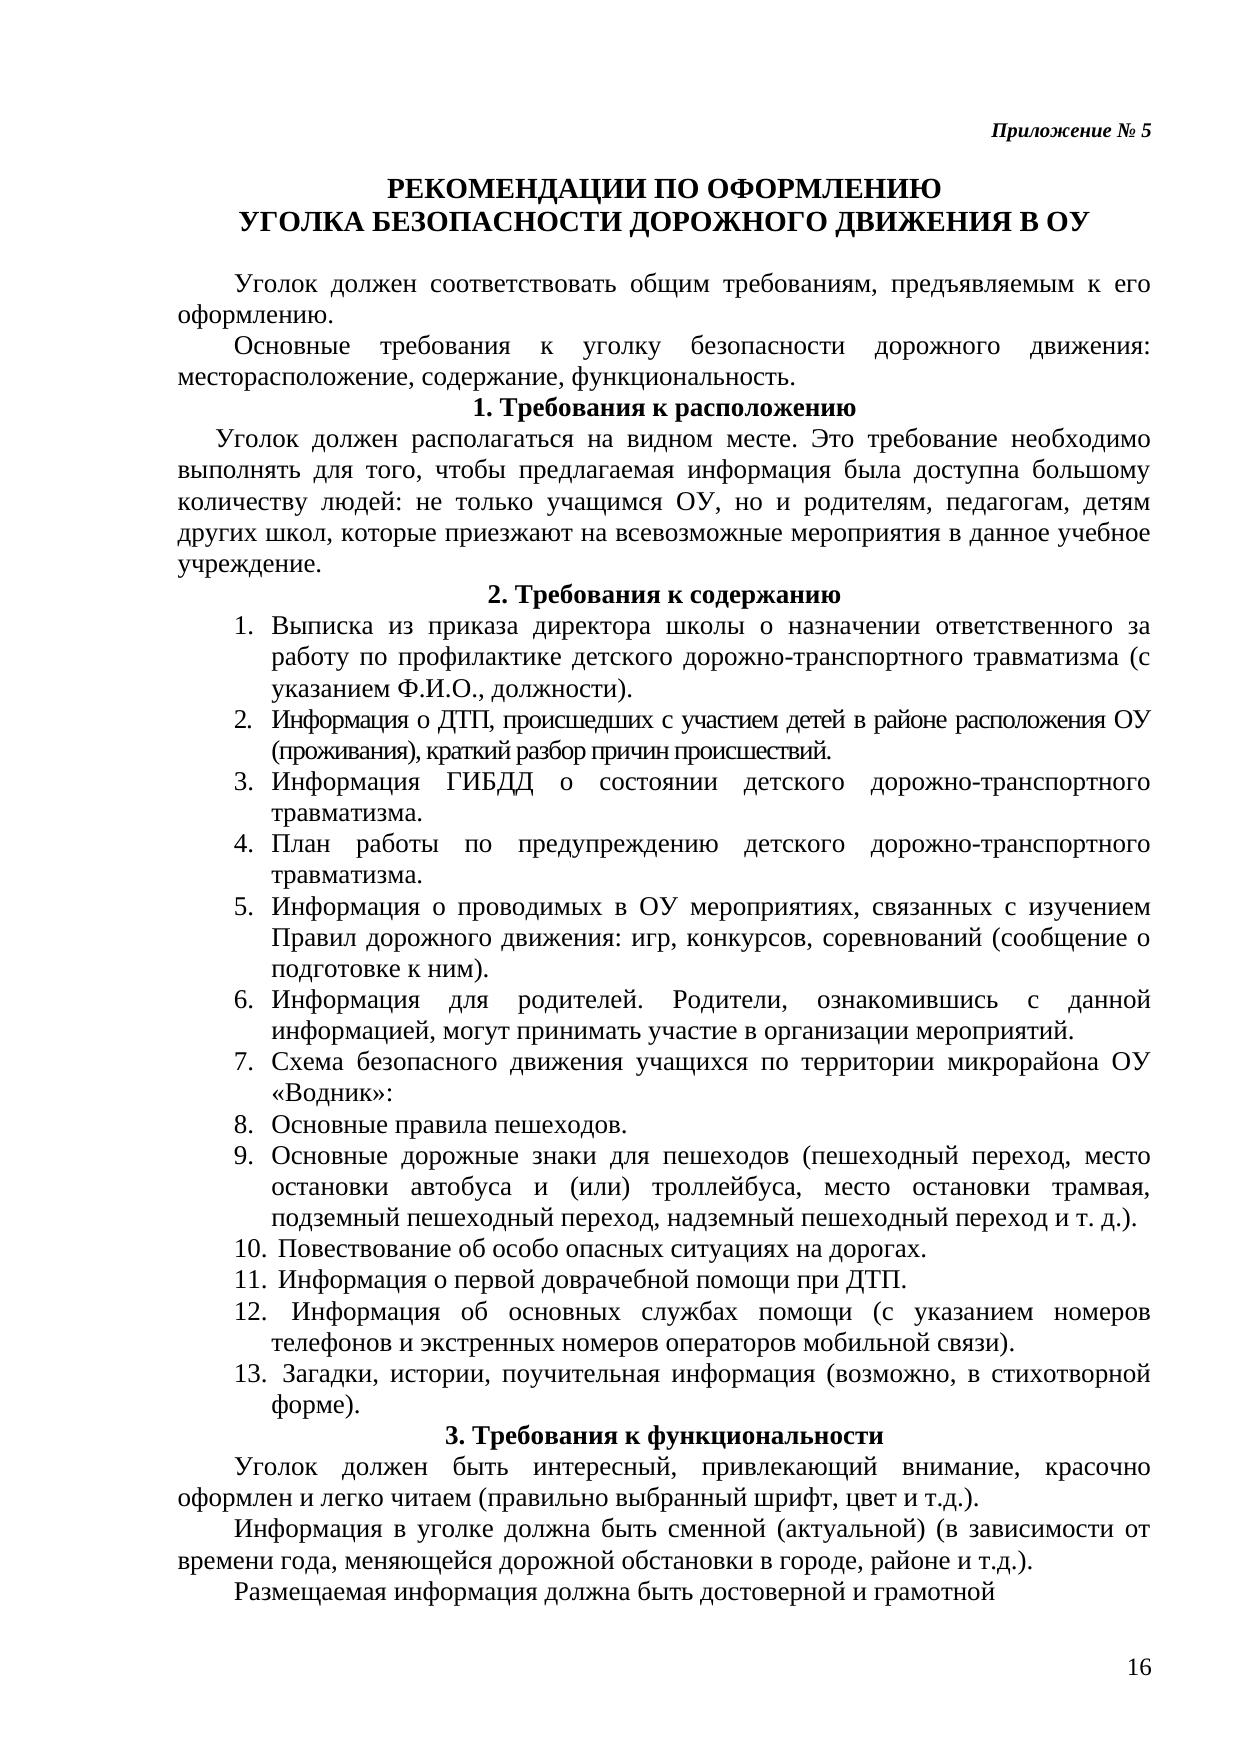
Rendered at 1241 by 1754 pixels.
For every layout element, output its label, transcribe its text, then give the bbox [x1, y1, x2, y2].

text Уголок должен быть интересный, привлекающий внимание, красочно оформлен и легко читаем (правильно выбранный шрифт, цвет и т.д.). [177, 1450, 1152, 1513]
list Основные дорожные знаки для пешеходов (пешеходный переход, место остановки автобуса и (или) троллейбуса, место остановки трамвая, подземный пешеходный переход, надземный пешеходный переход и т. д.). [233, 1139, 1152, 1232]
list Информация о первой доврачебной помощи при ДТП. [233, 1263, 1152, 1294]
text Информация в уголке должна быть сменной (актуальной) (в зависимости от времени года, меняющейся дорожной обстановки в городе, районе и т.д.). [177, 1513, 1152, 1575]
list Схема безопасного движения учащихся по территории микрорайона ОУ «Водник»: [233, 1045, 1152, 1108]
text Уголок должен соответствовать общим требованиям, предъявляемым к его оформлению. [177, 267, 1152, 329]
list Информация об основных службах помощи (с указанием номеров телефонов и экстренных номеров операторов мобильной связи). [233, 1294, 1152, 1357]
text 3. Требования к функциональности [177, 1419, 1152, 1450]
text уголка безопасности дорожного движения в ОУ [177, 204, 1152, 238]
list Информация о проводимых в ОУ мероприятиях, связанных с изучением Правил дорожного движения: игр, конкурсов, соревнований (сообщение о подготовке к ним). [233, 890, 1152, 983]
text 1. Требования к расположению [177, 391, 1152, 422]
list Информация ГИБДД о состоянии детского дорожно-транспортного травматизма. [233, 765, 1152, 827]
list Информация о ДТП, происшедших с участием детей в районе расположения ОУ (проживания), краткий разбор причин происшествий. [233, 703, 1152, 765]
text Приложение № 5 [177, 118, 1152, 142]
list Информация для родителей. Родители, ознакомившись с данной информацией, могут принимать участие в организации мероприятий. [233, 983, 1152, 1045]
list План работы по предупреждению детского дорожно-транспортного травматизма. [233, 827, 1152, 890]
list Повествование об особо опасных ситуациях на дорогах. [233, 1232, 1152, 1263]
list Основные правила пешеходов. [233, 1108, 1152, 1139]
list Выписка из приказа директора школы о назначении ответственного за работу по профилактике детского дорожно-транспортного травматизма (с указанием Ф.И.О., должности). [233, 609, 1152, 703]
text Уголок должен располагаться на видном месте. Это требование необходимо выполнять для того, чтобы предлагаемая информация была доступна большому количеству людей: не только учащимся ОУ, но и родителям, педагогам, детям других школ, которые приезжают на всевозможные мероприятия в данное учебное учреждение. [177, 422, 1152, 578]
text 2. Требования к содержанию [177, 578, 1152, 609]
text Рекомендации по оформлению [177, 171, 1152, 204]
text Размещаемая информация должна быть достоверной и грамотной [177, 1575, 1152, 1606]
list Загадки, истории, поучительная информация (возможно, в стихотворной форме). [233, 1357, 1152, 1419]
text Основные требования к уголку безопасности дорожного движения: месторасположение, содержание, функциональность. [177, 329, 1152, 391]
